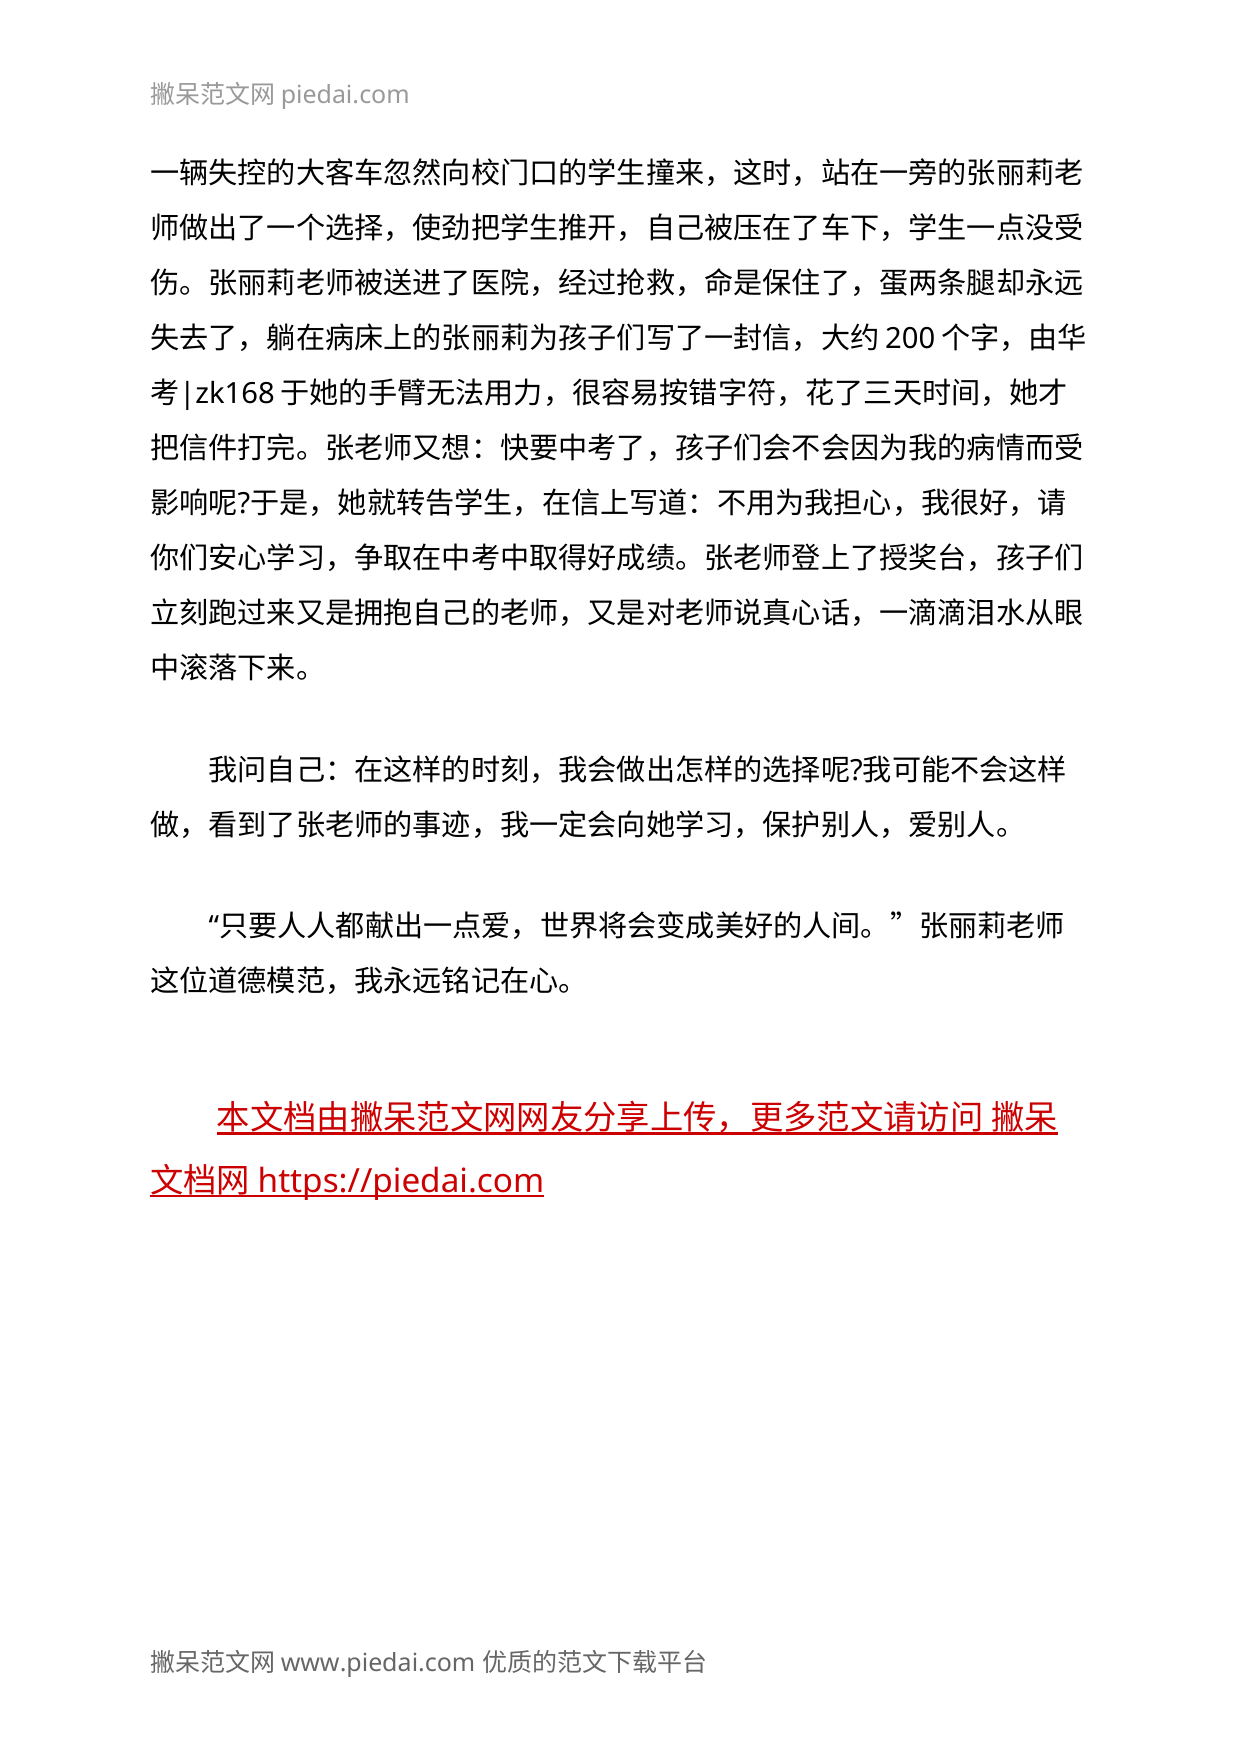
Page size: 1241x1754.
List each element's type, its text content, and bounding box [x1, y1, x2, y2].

text “只要人人都献出一点爱，世界将会变成美好的人间。”张丽莉老师这位道德模范，我永远铭记在心。 [150, 903, 1090, 1000]
text 本文档由撇呆范文网网友分享上传，更多范文请访问 撇呆文档网 https://piedai.com [150, 1091, 1090, 1202]
text 我问自己：在这样的时刻，我会做出怎样的选择呢?我可能不会这样做，看到了张老师的事迹，我一定会向她学习，保护别人，爱别人。 [150, 746, 1090, 843]
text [150, 150, 1090, 687]
